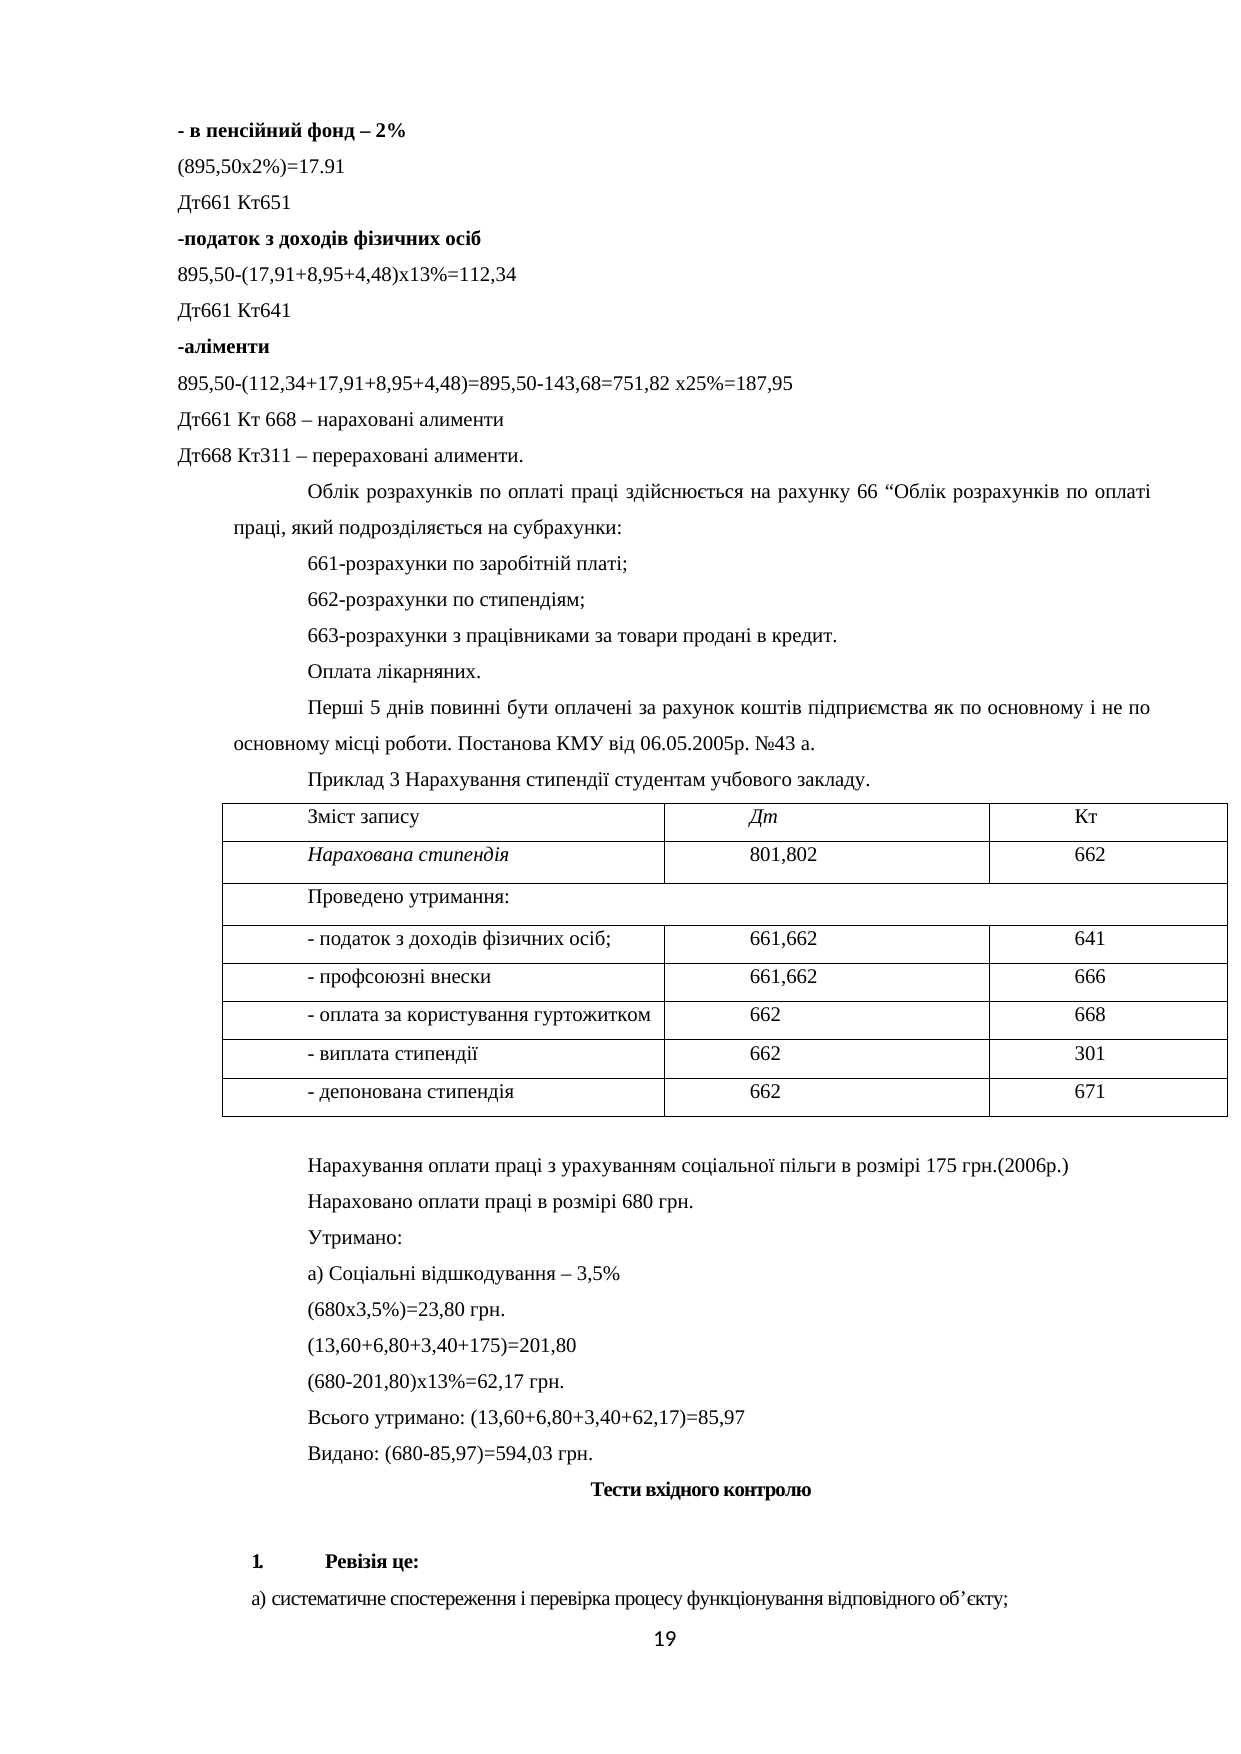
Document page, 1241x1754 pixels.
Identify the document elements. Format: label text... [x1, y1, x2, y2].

table_cell 662 [990, 842, 1227, 883]
table_cell Проведено утримання: [223, 884, 1227, 925]
text -аліменти [177, 334, 1152, 358]
text Оплата лікарняних. [233, 659, 1152, 683]
text 895,50-(112,34+17,91+8,95+4,48)=895,50-143,68=751,82 х25%=187,95 [177, 370, 1152, 394]
table_header Дт [665, 804, 989, 841]
text Дт661 Кт641 [177, 298, 1152, 322]
text 895,50-(17,91+8,95+4,48)х13%=112,34 [177, 262, 1152, 286]
text 1. Ревізія це: [177, 1549, 1152, 1573]
text - в пенсійний фонд – 2% [177, 118, 1152, 142]
text Нарахування оплати праці з урахуванням соціальної пільги в розмірі 175 грн.(2006р.) [233, 1153, 1152, 1177]
text 661-розрахунки по заробітній платі; [233, 551, 1152, 575]
table_cell 661,662 [665, 964, 989, 1001]
table_cell 662 [665, 1040, 989, 1078]
table_cell 671 [990, 1079, 1227, 1116]
table_cell 641 [990, 926, 1227, 963]
text Тести вхідного контролю [177, 1477, 1152, 1501]
text 662-розрахунки по стипендіям; [233, 587, 1152, 611]
text (680х3,5%)=23,80 грн. [233, 1297, 1152, 1321]
text (895,50х2%)=17.91 [177, 154, 1152, 178]
text 663-розрахунки з працівниками за товари продані в кредит. [233, 623, 1152, 647]
table_cell 661,662 [665, 926, 989, 963]
text Дт668 Кт311 – перераховані алименти. [177, 442, 1152, 467]
text Перші 5 днів повинні бути оплачені за рахунок коштів підприємства як по основному і не по основному місці роботи. Постанова КМУ від 06.05.2005р. №43 а. [233, 695, 1152, 755]
text а) систематичне спостереження і перевірка процесу функціонування відповідного об’єкту; [177, 1585, 1152, 1609]
table_cell - профсоюзні внески [223, 964, 664, 1001]
text Дт661 Кт 668 – нараховані алименти [177, 406, 1152, 431]
table_cell 801,802 [665, 842, 989, 883]
text Видано: (680-85,97)=594,03 грн. [233, 1441, 1152, 1465]
text Дт661 Кт651 [177, 190, 1152, 214]
table_cell - виплата стипендії [223, 1040, 664, 1078]
table_cell 662 [665, 1002, 989, 1039]
table_cell 666 [990, 964, 1227, 1001]
table_cell - депонована стипендія [223, 1079, 664, 1116]
text Нараховано оплати праці в розмірі 680 грн. [233, 1189, 1152, 1213]
table_cell 301 [990, 1040, 1227, 1078]
text Облік розрахунків по оплаті праці здійснюється на рахунку 66 “Облік розрахунків по оплаті праці, який подрозділяється на субрахунки: [233, 478, 1152, 539]
table_cell 662 [665, 1079, 989, 1116]
table_header Кт [990, 804, 1227, 841]
text Утримано: [233, 1225, 1152, 1249]
text Всього утримано: (13,60+6,80+3,40+62,17)=85,97 [233, 1405, 1152, 1429]
text а) Соціальні відшкодування – 3,5% [233, 1261, 1152, 1285]
table_cell - оплата за користування гуртожитком [223, 1002, 664, 1039]
text (13,60+6,80+3,40+175)=201,80 [233, 1333, 1152, 1357]
table_cell Нарахована стипендія [223, 842, 664, 883]
table_header Зміст запису [223, 804, 664, 841]
text Приклад 3 Нарахування стипендії студентам учбового закладу. [233, 767, 1152, 791]
table_cell - податок з доходів фізичних осіб; [223, 926, 664, 963]
text (680-201,80)х13%=62,17 грн. [233, 1369, 1152, 1393]
table_cell 668 [990, 1002, 1227, 1039]
text -податок з доходів фізичних осіб [177, 226, 1152, 250]
